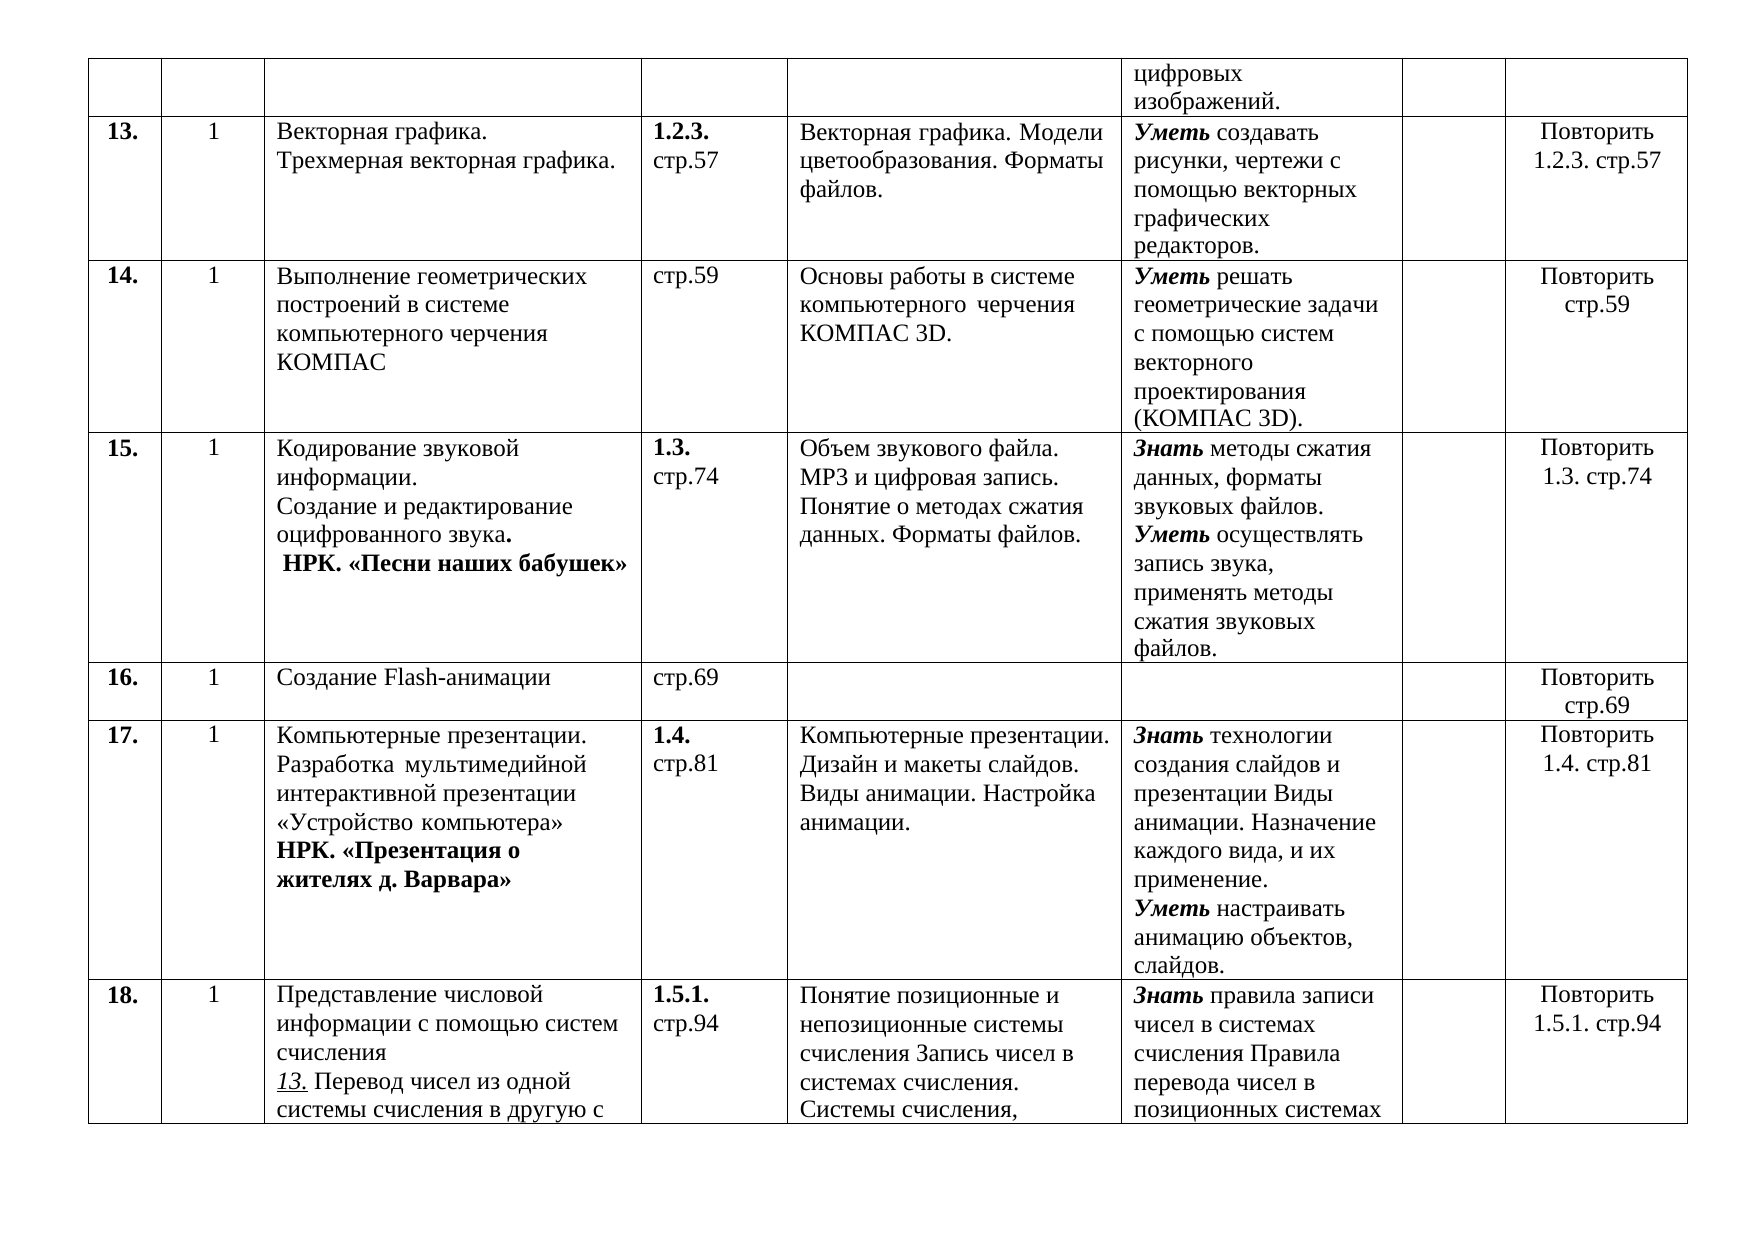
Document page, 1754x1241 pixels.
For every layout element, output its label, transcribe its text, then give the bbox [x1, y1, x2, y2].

table_cell Знать методы сжатия данных, форматы звуковых файлов. Уметь осуществлять запись звука, применять методы сжатия звуковых файлов. [1122, 433, 1402, 662]
table_cell [1403, 261, 1505, 432]
table_cell Компьютерные презентации. Дизайн и макеты слайдов. Виды анимации. Настройка анимации. [788, 721, 1121, 979]
table_header [642, 59, 787, 116]
table_cell 1 [162, 663, 264, 719]
table_cell Выполнение геометрических построений в системе компьютерного черчения КОМПАС [265, 261, 641, 432]
table_cell [788, 663, 1121, 719]
table_header [788, 59, 1121, 116]
table_cell Компьютерные презентации. Разработка мультимедийной интерактивной презентации «Устройство компьютера» НРК. «Презентация о жителях д. Варвара» [265, 721, 641, 979]
table_cell 1 [162, 433, 264, 662]
table_cell [1403, 117, 1505, 260]
table_header [1506, 59, 1687, 116]
table_cell Векторная графика. Модели цветообразования. Форматы файлов. [788, 117, 1121, 260]
table_cell Объем звукового файла. МP3 и цифровая запись. Понятие о методах сжатия данных. Форматы файлов. [788, 433, 1121, 662]
table_cell Уметь создавать рисунки, чертежи с помощью векторных графических редакторов. [1122, 117, 1402, 260]
table_cell Повторить стр.59 [1506, 261, 1687, 432]
table_cell 15. [89, 433, 161, 662]
table_header цифровых изображений. [1122, 59, 1402, 116]
table_cell 1.2.3. стр.57 [642, 117, 787, 260]
table_cell Повторить стр.69 [1506, 663, 1687, 719]
table_cell Повторить 1.4. стр.81 [1506, 721, 1687, 979]
table_cell Создание Flash-анимации [265, 663, 641, 719]
table_cell Векторная графика. Трехмерная векторная графика. [265, 117, 641, 260]
table_cell 13. [89, 117, 161, 260]
table_cell Повторить 1.5.1. стр.94 [1506, 980, 1687, 1123]
table_cell Кодирование звуковой информации. Создание и редактирование оцифрованного звука. НРК. «Песни наших бабушек» [265, 433, 641, 662]
table_cell [1403, 980, 1505, 1123]
table_cell 17. [89, 721, 161, 979]
table_cell Основы работы в системе компьютерного черчения КОМПАС 3D. [788, 261, 1121, 432]
table_cell [1403, 663, 1505, 719]
table_cell 1 [162, 721, 264, 979]
table_cell [1403, 433, 1505, 662]
table_cell Понятие позиционные и непозиционные системы счисления Запись чисел в системах счисления. Системы счисления, [788, 980, 1121, 1123]
table_cell [1403, 721, 1505, 979]
table_cell Знать технологии создания слайдов и презентации Виды анимации. Назначение каждого вида, и их применение. Уметь настраивать анимацию объектов, слайдов. [1122, 721, 1402, 979]
table_cell 18. [89, 980, 161, 1123]
table_cell 1.4. стр.81 [642, 721, 787, 979]
table_header [162, 59, 264, 116]
table_cell стр.69 [642, 663, 787, 719]
table_cell Повторить 1.3. стр.74 [1506, 433, 1687, 662]
table_cell Уметь решать геометрические задачи с помощью систем векторного проектирования (КОМПАС 3D). [1122, 261, 1402, 432]
table_header [265, 59, 641, 116]
table_cell 1 [162, 261, 264, 432]
table_cell Знать правила записи чисел в системах счисления Правила перевода чисел в позиционных системах [1122, 980, 1402, 1123]
table_cell 16. [89, 663, 161, 719]
table_cell 1 [162, 980, 264, 1123]
table_cell 1 [162, 117, 264, 260]
table_cell 1.5.1. стр.94 [642, 980, 787, 1123]
table_cell [1122, 663, 1402, 719]
table_cell Повторить 1.2.3. стр.57 [1506, 117, 1687, 260]
table_cell 1.3. стр.74 [642, 433, 787, 662]
table_cell Представление числовой информации с помощью систем счисления 13. Перевод чисел из одной системы счисления в другую с [265, 980, 641, 1123]
table_header [89, 59, 161, 116]
table_header [1403, 59, 1505, 116]
table_cell 14. [89, 261, 161, 432]
table_cell стр.59 [642, 261, 787, 432]
